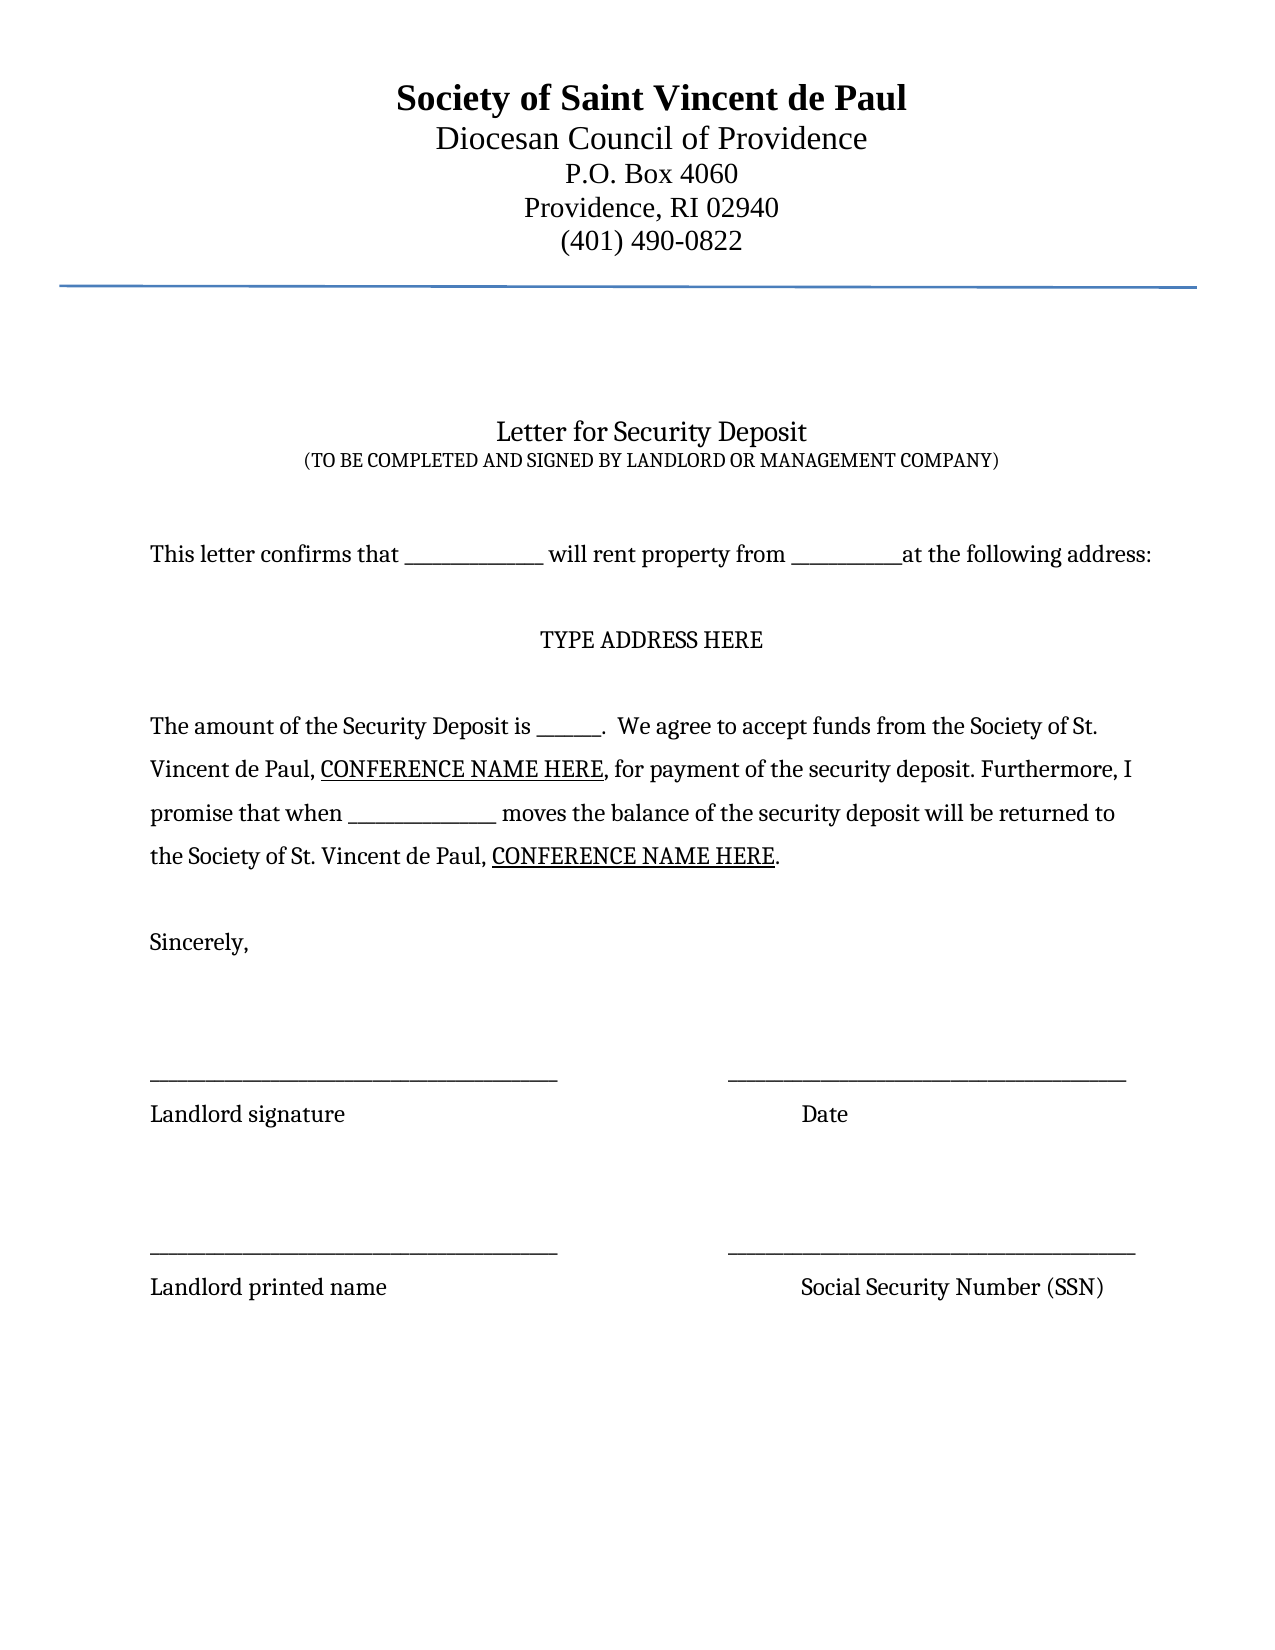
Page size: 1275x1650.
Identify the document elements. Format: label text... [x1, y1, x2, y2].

text This letter confirms that _______________ will rent property from ____________at the following address: [150, 540, 1153, 568]
text ____________________________________________ ____________________________________________ [150, 1230, 1153, 1258]
text Landlord printed name Social Security Number (SSN) [150, 1273, 1153, 1302]
text ____________________________________________ ___________________________________________ [150, 1057, 1153, 1086]
text Letter for Security Deposit [150, 415, 1153, 449]
text Sincerely, [150, 928, 1153, 957]
text TYPE ADDRESS HERE [150, 626, 1153, 655]
text The amount of the Security Deposit is _______. We agree to accept funds from the Society of St. Vincent de Paul, CONFERENCE NAME HERE, for payment of the security deposit. Furthermore, I promise that when ________________ moves the balance of the security deposit will be returned to the Society of St. Vincent de Paul, CONFERENCE NAME HERE. [150, 712, 1153, 870]
text Landlord signature Date [150, 1100, 1153, 1129]
text (TO BE COMPLETED AND SIGNED BY LANDLORD OR MANAGEMENT COMPANY) [150, 449, 1153, 473]
